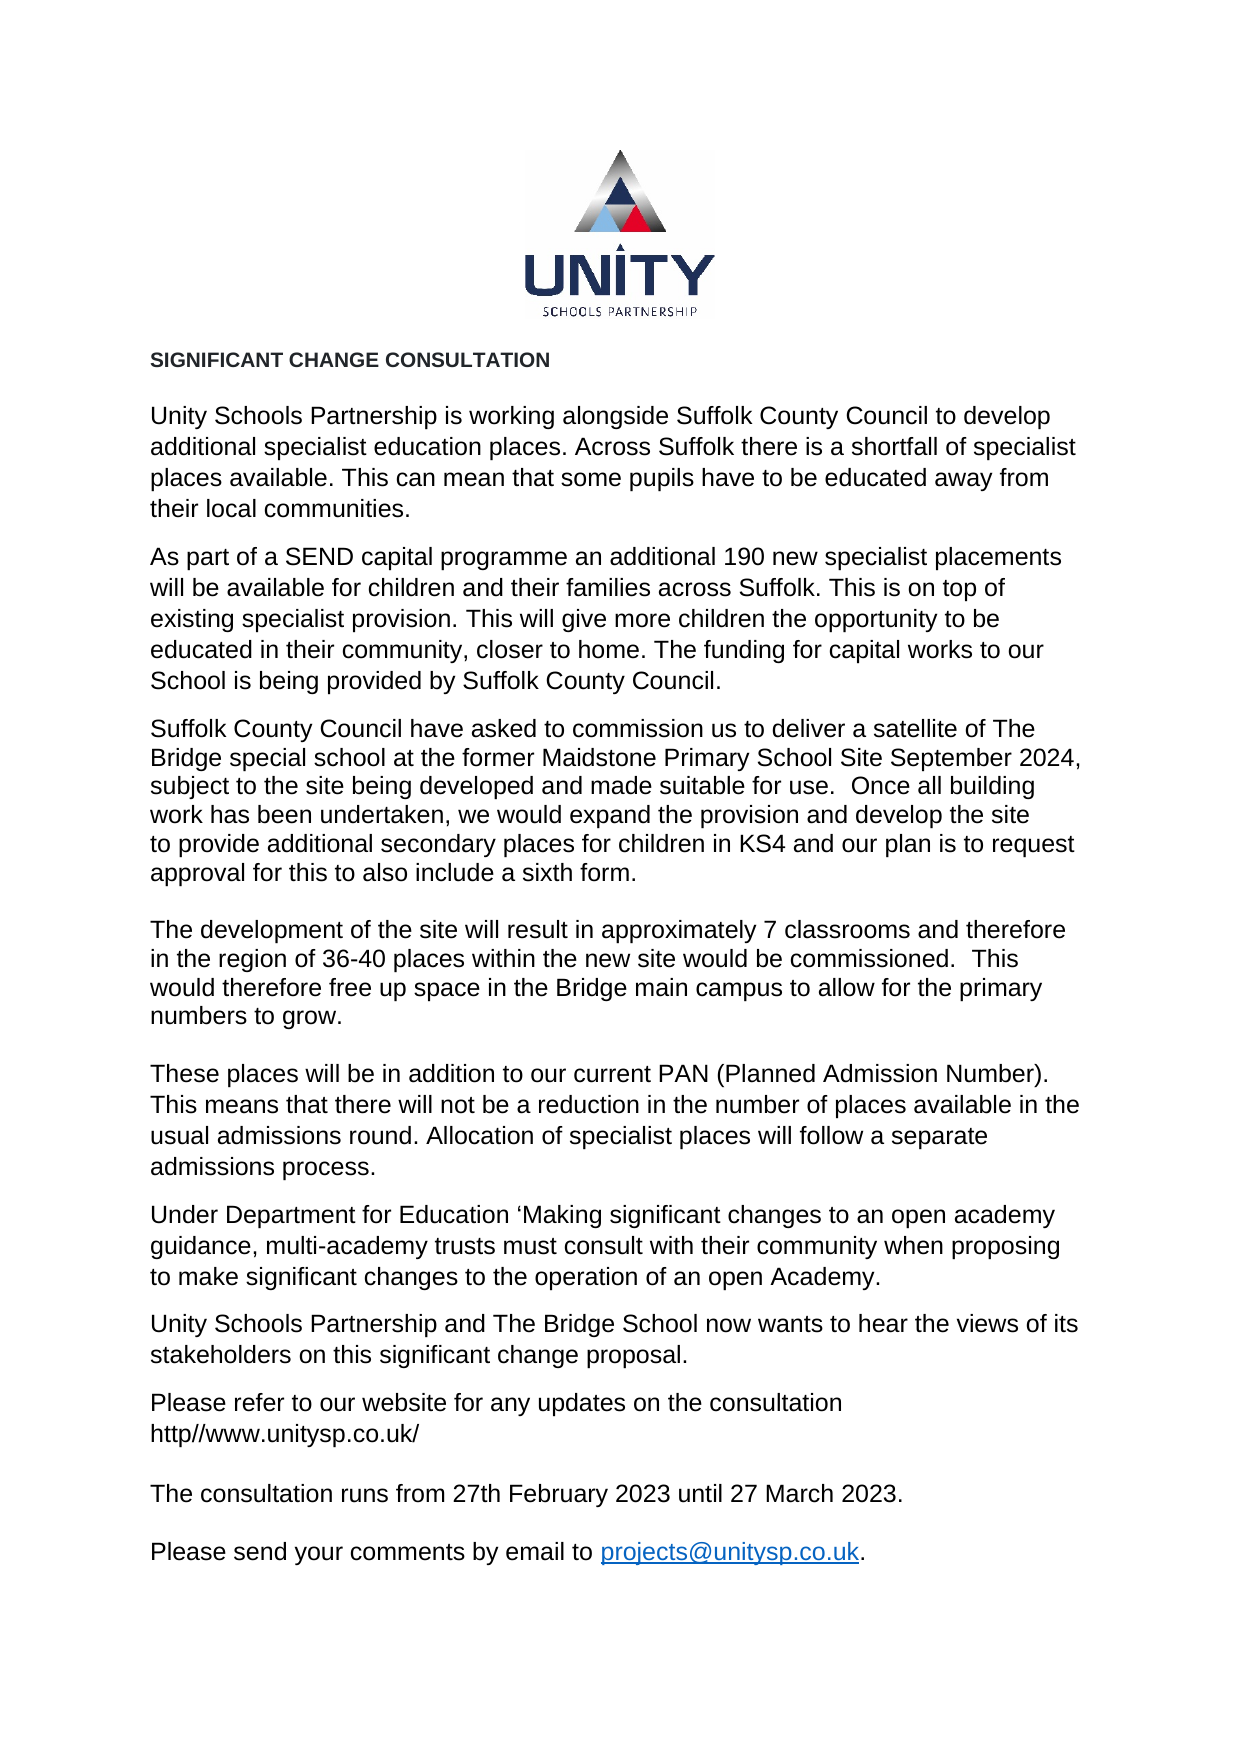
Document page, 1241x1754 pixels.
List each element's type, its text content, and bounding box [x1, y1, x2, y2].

text Please refer to our website for any updates on the consultation http//www.unitysp.co.uk/ [150, 1388, 1090, 1448]
text The development of the site will result in approximately 7 classrooms and therefore in the region of 36-40 places within the new site would be commissioned. This would therefore free up space in the Bridge main campus to allow for the primary numbers to grow. [150, 915, 1090, 1030]
text Unity Schools Partnership is working alongside Suffolk County Council to develop additional specialist education places. Across Suffolk there is a shortfall of specialist places available. This can mean that some pupils have to be educated away from their local communities. [150, 401, 1090, 523]
text The consultation runs from 27th February 2023 until 27 March 2023. [150, 1479, 1090, 1508]
text SIGNIFICANT CHANGE CONSULTATION [150, 348, 1090, 372]
text Under Department for Education ‘Making significant changes to an open academy guidance, multi-academy trusts must consult with their community when proposing to make significant changes to the operation of an open Academy. [150, 1199, 1090, 1290]
text As part of a SEND capital programme an additional 190 new specialist placements will be available for children and their families across Suffolk. This is on top of existing specialist provision. This will give more children the opportunity to be educated in their community, closer to home. The funding for capital works to our School is being provided by Suffolk County Council. [150, 542, 1090, 695]
text Please send your comments by email to projects@unitysp.co.uk. [150, 1537, 1090, 1566]
text Unity Schools Partnership and The Bridge School now wants to hear the views of its stakeholders on this significant change proposal. [150, 1309, 1090, 1369]
picture [525, 150, 715, 319]
text Suffolk County Council have asked to commission us to deliver a satellite of The Bridge special school at the former Maidstone Primary School Site September 2024, subject to the site being developed and made suitable for use. Once all building work has been undertaken, we would expand the provision and develop the site to provide additional secondary places for children in KS4 and our plan is to request approval for this to also include a sixth form. [150, 714, 1090, 886]
text These places will be in addition to our current PAN (Planned Admission Number). This means that there will not be a reduction in the number of places available in the usual admissions round. Allocation of specialist places will follow a separate admissions process. [150, 1059, 1090, 1181]
